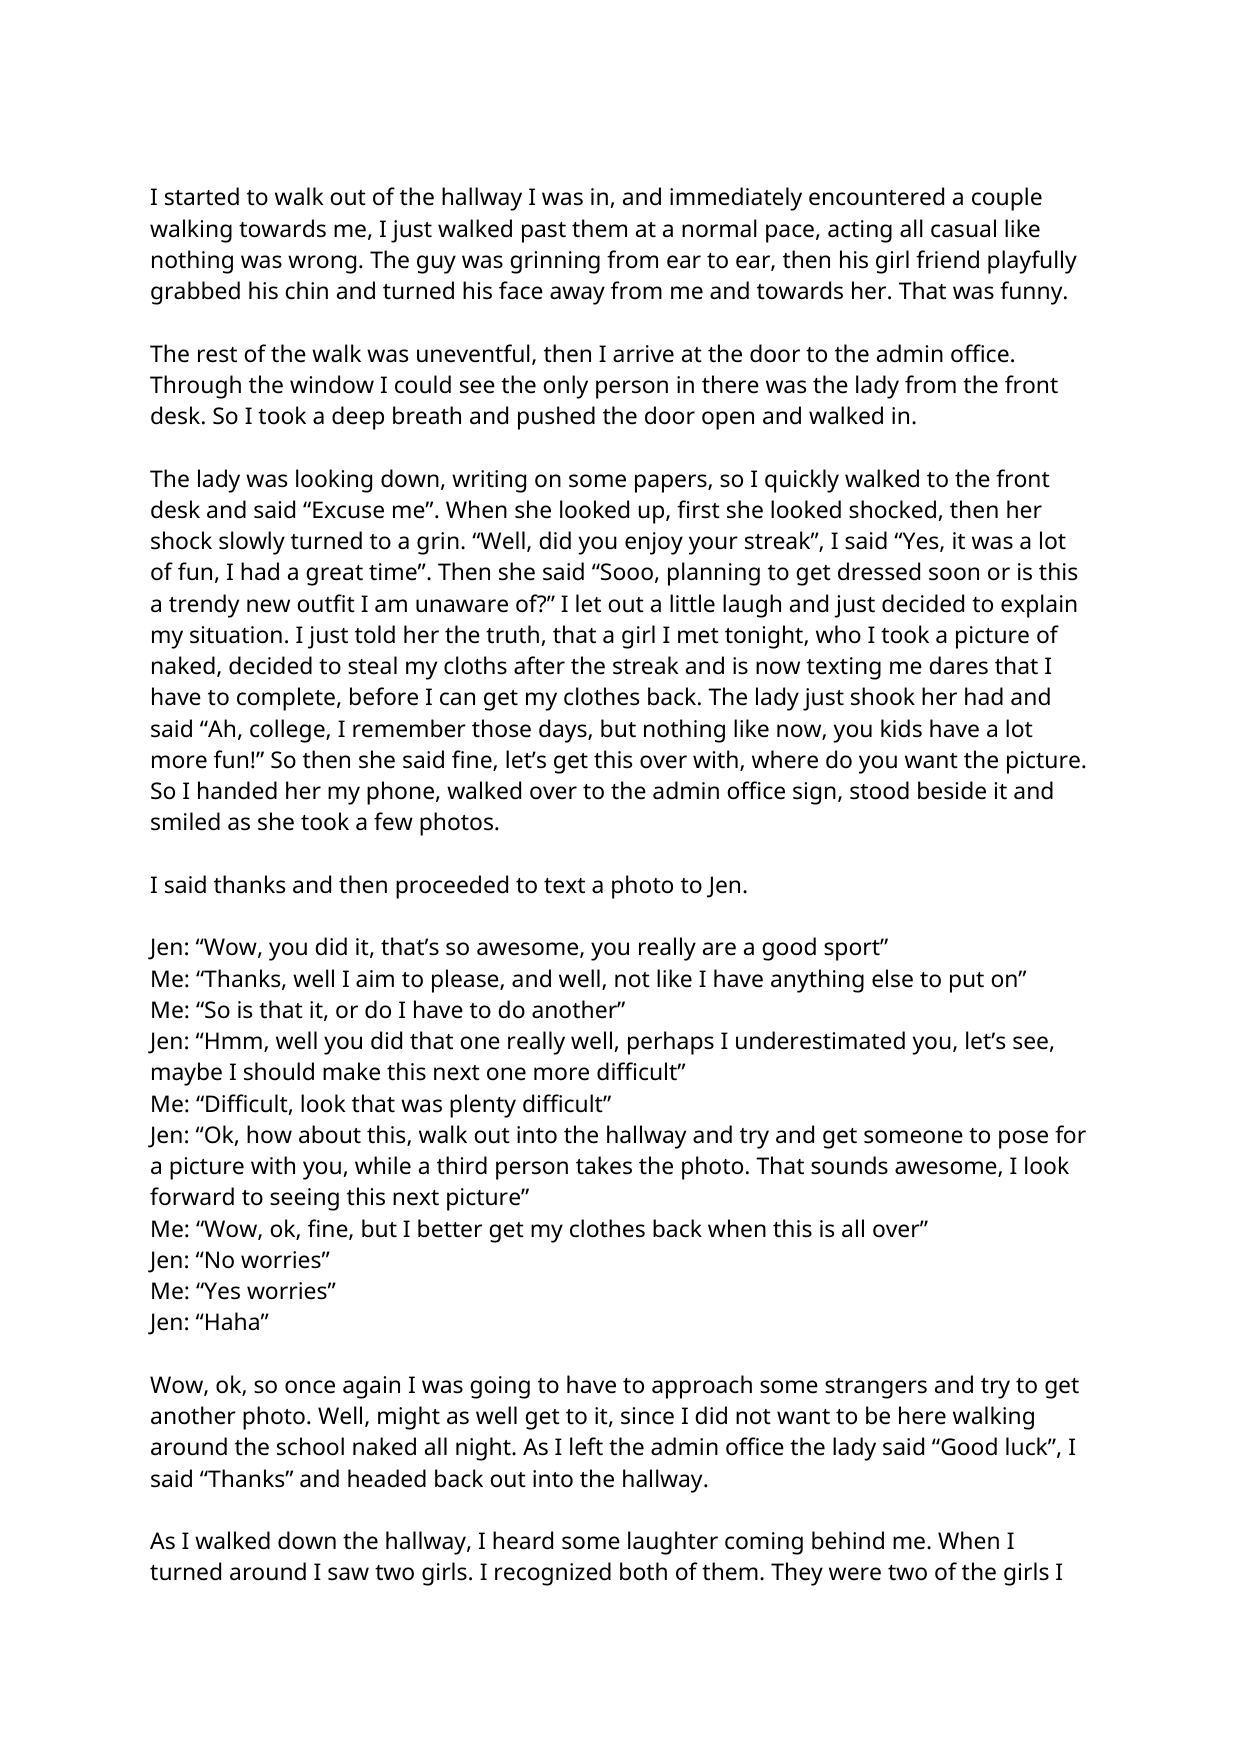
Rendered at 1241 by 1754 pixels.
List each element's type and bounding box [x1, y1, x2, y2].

text [150, 181, 1090, 1587]
